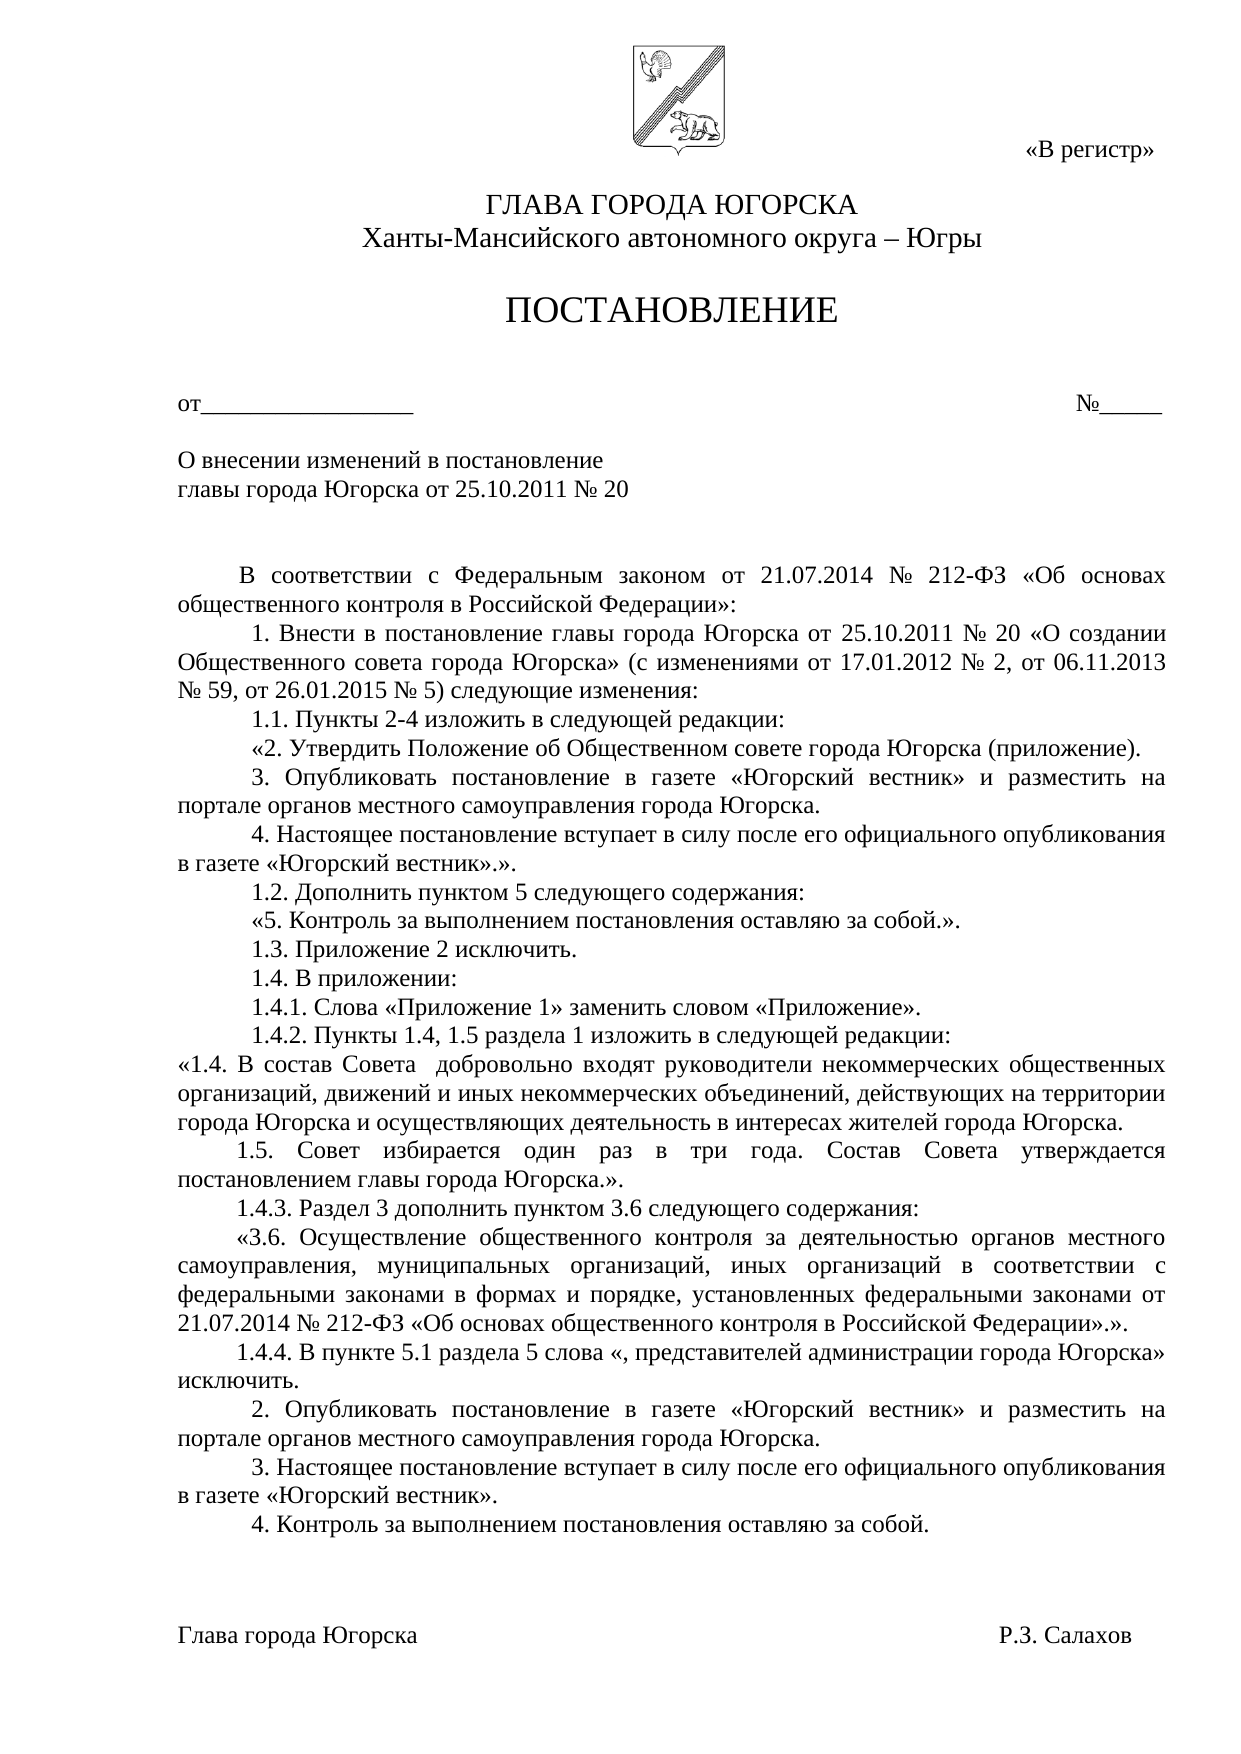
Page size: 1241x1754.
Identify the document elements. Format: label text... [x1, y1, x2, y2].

text ПОСТАНОВЛЕНИЕ [177, 287, 1167, 331]
text Ханты-Мансийского автономного округа – Югры [177, 220, 1167, 254]
text В соответствии с Федеральным законом от 21.07.2014 № 212-ФЗ «Об основах общественного контроля в Российской Федерации»: [177, 561, 1167, 618]
text 1.4.2. Пункты 1.4, 1.5 раздела 1 изложить в следующей редакции: [177, 1021, 1167, 1049]
text О внесении изменений в постановление [177, 446, 1167, 474]
text 1.4.1. Слова «Приложение 1» заменить словом «Приложение». [177, 992, 1167, 1021]
text 3. Настоящее постановление вступает в силу после его официального опубликования в газете «Югорский вестник». [177, 1452, 1167, 1509]
text главы города Югорска от 25.10.2011 № 20 [177, 474, 1167, 503]
picture [632, 44, 726, 158]
text 3. Опубликовать постановление в газете «Югорский вестник» и разместить на портале органов местного самоуправления города Югорска. [177, 762, 1167, 819]
text «1.4. В состав Совета добровольно входят руководители некоммерческих общественных организаций, движений и иных некоммерческих объединений, действующих на территории города Югорска и осуществляющих деятельность в интересах жителей города Югорска. [177, 1049, 1167, 1136]
text 1.2. Дополнить пунктом 5 следующего содержания: [177, 877, 1167, 906]
text 4. Контроль за выполнением постановления оставляю за собой. [177, 1509, 1167, 1538]
text ГЛАВА ГОРОДА ЮГОРСКА [177, 187, 1167, 220]
text 1.5. Совет избирается один раз в три года. Состав Совета утверждается постановлением главы города Югорска.». [177, 1136, 1167, 1193]
text 1.4.3. Раздел 3 дополнить пунктом 3.6 следующего содержания: [177, 1193, 1167, 1222]
text «В регистр» [177, 44, 1167, 163]
text 1.4. В приложении: [177, 963, 1167, 992]
text 4. Настоящее постановление вступает в силу после его официального опубликования в газете «Югорский вестник».». [177, 819, 1167, 877]
text 1.4.4. В пункте 5.1 раздела 5 слова «, представителей администрации города Югорска» исключить. [177, 1337, 1167, 1394]
text «5. Контроль за выполнением постановления оставляю за собой.». [177, 906, 1167, 934]
text от_________________ №_____ [177, 388, 1167, 417]
text 1.3. Приложение 2 исключить. [177, 934, 1167, 963]
text 1. Внести в постановление главы города Югорска от 25.10.2011 № 20 «О создании Общественного совета города Югорска» (с изменениями от 17.01.2012 № 2, от 06.11.2013 № 59, от 26.01.2015 № 5) следующие изменения: [177, 618, 1167, 704]
text 2. Опубликовать постановление в газете «Югорский вестник» и разместить на портале органов местного самоуправления города Югорска. [177, 1394, 1167, 1452]
text «2. Утвердить Положение об Общественном совете города Югорска (приложение). [177, 733, 1167, 762]
text Глава города Югорска Р.З. Салахов [177, 1620, 1167, 1648]
text 1.1. Пункты 2-4 изложить в следующей редакции: [177, 704, 1167, 733]
text «3.6. Осуществление общественного контроля за деятельностью органов местного самоуправления, муниципальных организаций, иных организаций в соответствии с федеральными законами в формах и порядке, установленных федеральными законами от 21.07.2014 № 212-ФЗ «Об основах общественного контроля в Российской Федерации».». [177, 1222, 1167, 1337]
